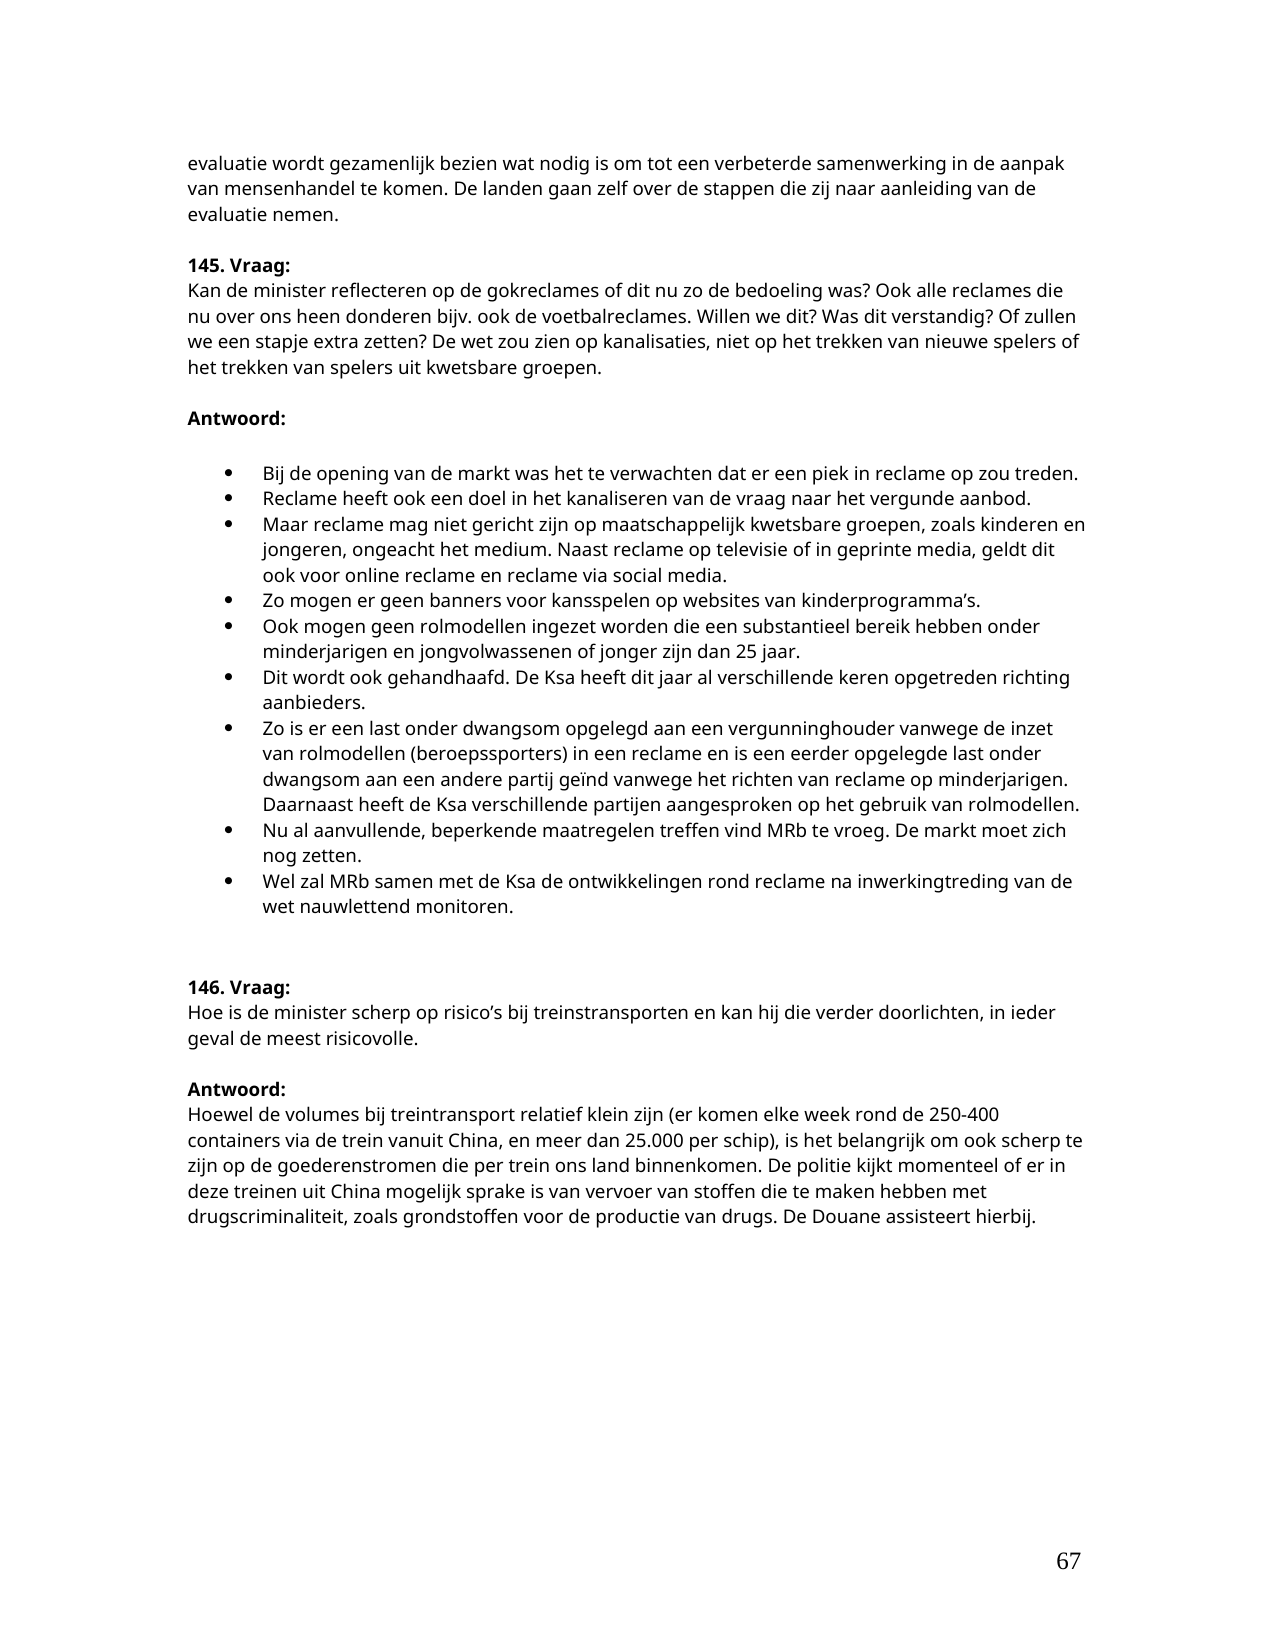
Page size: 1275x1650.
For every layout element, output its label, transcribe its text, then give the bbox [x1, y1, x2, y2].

list Dit wordt ook gehandhaafd. De Ksa heeft dit jaar al verschillende keren opgetreden richting aanbieders. [225, 664, 1087, 715]
list Reclame heeft ook een doel in het kanaliseren van de vraag naar het vergunde aanbod. [225, 485, 1087, 511]
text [187, 150, 1087, 227]
list Nu al aanvullende, beperkende maatregelen treffen vind MRb te vroeg. De markt moet zich nog zetten. [225, 817, 1087, 868]
list Bij de opening van de markt was het te verwachten dat er een piek in reclame op zou treden. [225, 460, 1087, 485]
list Zo mogen er geen banners voor kansspelen op websites van kinderprogramma’s. [225, 587, 1087, 613]
list Maar reclame mag niet gericht zijn op maatschappelijk kwetsbare groepen, zoals kinderen en jongeren, ongeacht het medium. Naast reclame op televisie of in geprinte media, geldt dit ook voor online reclame en reclame via social media. [225, 511, 1087, 587]
list Ook mogen geen rolmodellen ingezet worden die een substantieel bereik hebben onder minderjarigen en jongvolwassenen of jonger zijn dan 25 jaar. [225, 613, 1087, 664]
list Wel zal MRb samen met de Ksa de ontwikkelingen rond reclame na inwerkingtreding van de wet nauwlettend monitoren. [225, 868, 1087, 919]
list Zo is er een last onder dwangsom opgelegd aan een vergunninghouder vanwege de inzet van rolmodellen (beroepssporters) in een reclame en is een eerder opgelegde last onder dwangsom aan een andere partij geïnd vanwege het richten van reclame op minderjarigen. Daarnaast heeft de Ksa verschillende partijen aangesproken op het gebruik van rolmodellen. [225, 715, 1087, 817]
text 146. Vraag: Hoe is de minister scherp op risico’s bij treinstransporten en kan hij die verder doorlichten, in ieder geval de meest risicovolle. Antwoord: Hoewel de volumes bij treintransport relatief klein zijn (er komen elke week rond de 250-400 containers via de trein vanuit China, en meer dan 25.000 per schip), is het belangrijk om ook scherp te zijn op de goederenstromen die per trein ons land binnenkomen. De politie kijkt momenteel of er in deze treinen uit China mogelijk sprake is van vervoer van stoffen die te maken hebben met drugscriminaliteit, zoals grondstoffen voor de productie van drugs. De Douane assisteert hierbij. [187, 948, 1087, 1309]
text 145. Vraag: Kan de minister reflecteren op de gokreclames of dit nu zo de bedoeling was? Ook alle reclames die nu over ons heen donderen bijv. ook de voetbalreclames. Willen we dit? Was dit verstandig? Of zullen we een stapje extra zetten? De wet zou zien op kanalisaties, niet op het trekken van nieuwe spelers of het trekken van spelers uit kwetsbare groepen. Antwoord: [187, 227, 1087, 431]
